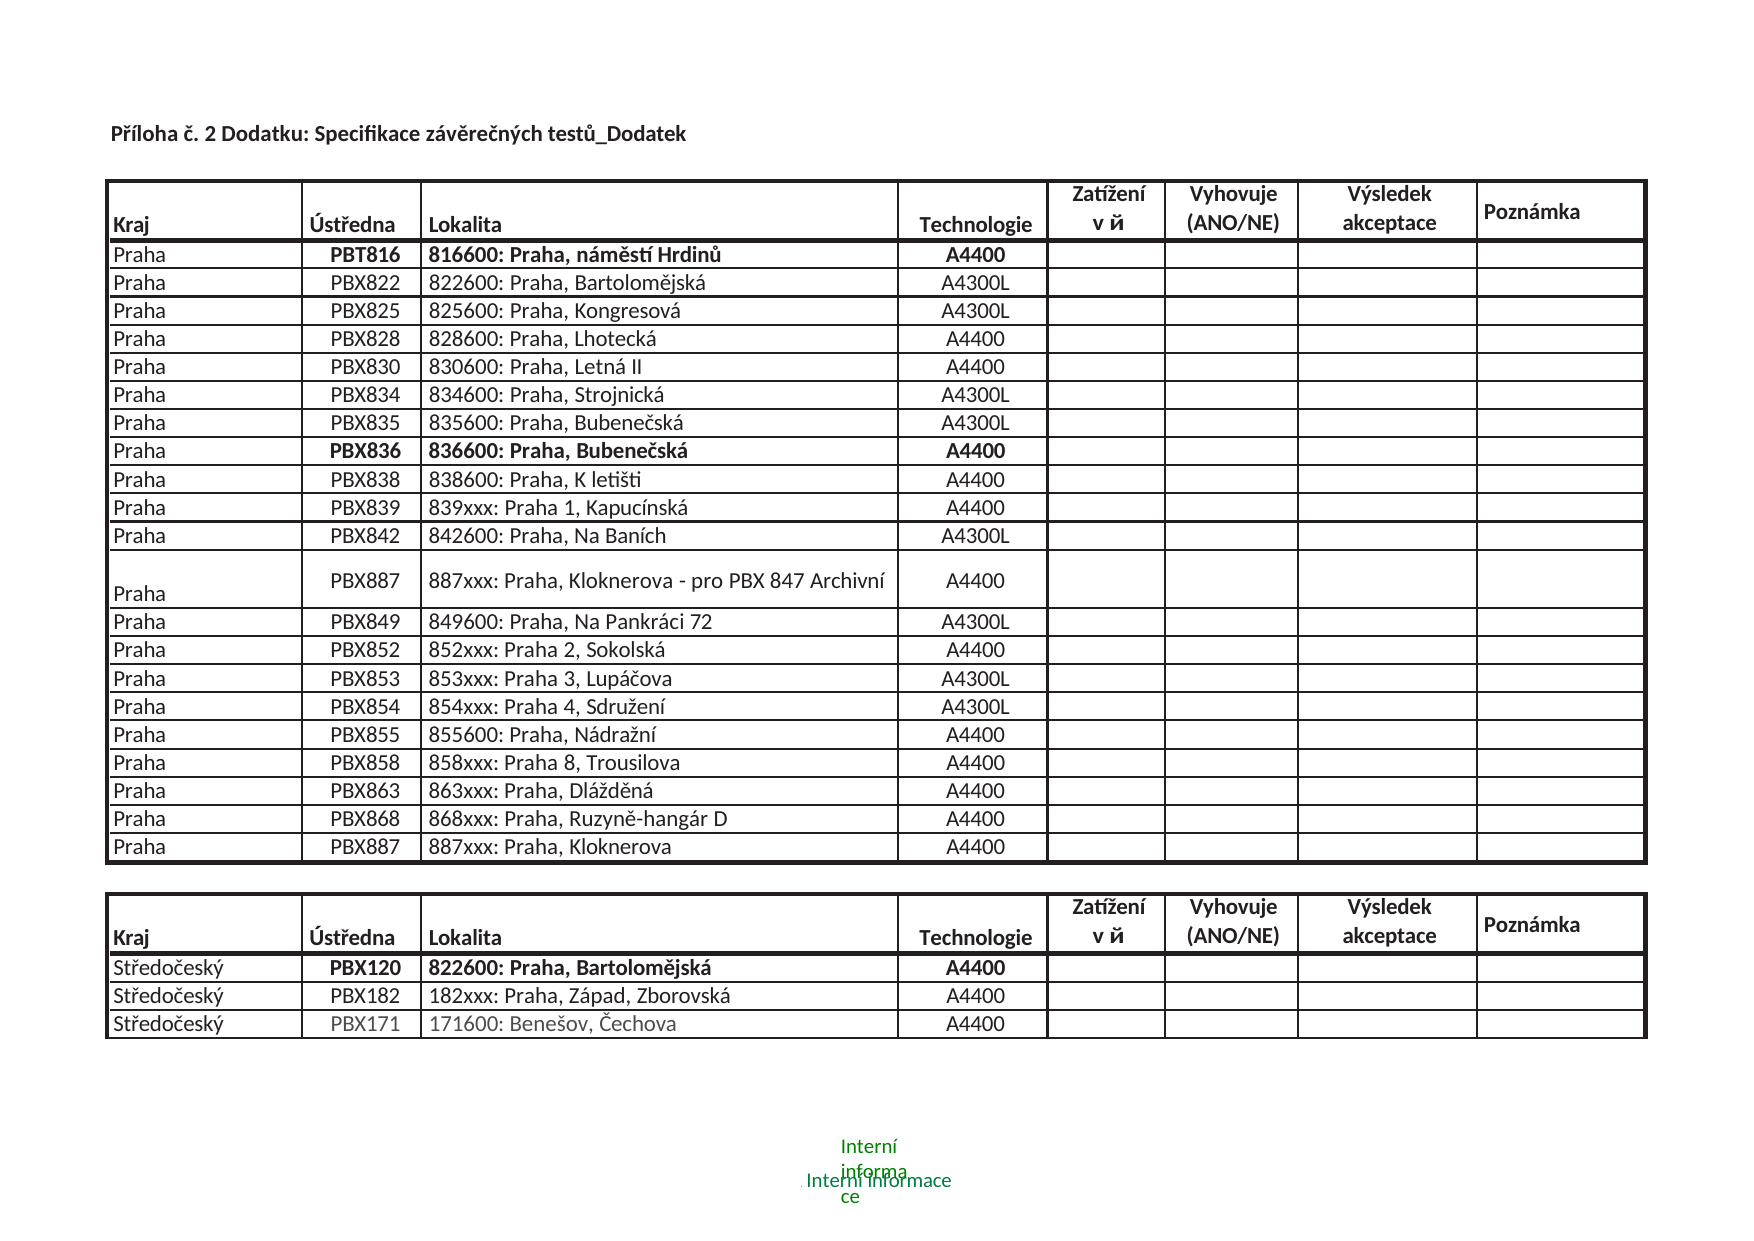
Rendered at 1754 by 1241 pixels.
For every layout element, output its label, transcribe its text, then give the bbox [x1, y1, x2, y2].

table_cell Praha [109, 664, 301, 691]
table_cell [1166, 778, 1297, 804]
table_cell [1166, 523, 1297, 548]
table_cell [1478, 609, 1643, 635]
table_cell 863xxx: Praha, Dlážděná [422, 778, 897, 804]
table_cell 849600: Praha, Na Pankráci 72 [422, 609, 897, 635]
table_cell Praha [109, 493, 301, 520]
table_cell Praha [109, 805, 301, 832]
table_cell PBX853 [303, 665, 420, 691]
table_cell A4400 [899, 834, 1046, 860]
table_cell [1049, 806, 1164, 832]
table_cell PBX863 [303, 778, 420, 804]
table_cell [1049, 834, 1164, 860]
table_cell [1299, 750, 1476, 776]
table_cell [1478, 466, 1643, 492]
table_cell [1478, 693, 1643, 719]
table_cell [1299, 466, 1476, 492]
table_cell A4400 [899, 983, 1046, 1009]
table_cell Praha [109, 409, 301, 436]
table_cell 834600: Praha, Strojnická [422, 382, 897, 408]
table_cell A4300L [899, 523, 1046, 548]
table_cell [1166, 983, 1297, 1009]
table_cell [1049, 609, 1164, 635]
table_cell [1299, 806, 1476, 832]
table_cell [1478, 721, 1643, 747]
table_cell PBX838 [303, 466, 420, 492]
table_cell Praha [109, 239, 301, 267]
table_cell Praha [109, 325, 301, 352]
table_cell A4400 [899, 243, 1046, 267]
table_cell Praha [109, 550, 301, 607]
table_cell [1166, 243, 1297, 267]
table_cell 825600: Praha, Kongresová [422, 298, 897, 323]
table_cell [1166, 721, 1297, 747]
table_header Zatížení v й [1049, 183, 1164, 238]
table_header Poznámka [1478, 896, 1643, 951]
table_cell 887xxx: Praha, Kloknerova - pro PBX 847 Archivní [422, 551, 897, 607]
table_cell [1166, 834, 1297, 860]
table_cell [1299, 665, 1476, 691]
table_cell PBX887 [303, 551, 420, 607]
table_cell A4400 [899, 637, 1046, 663]
table_cell [1478, 243, 1643, 267]
table_cell PBX182 [303, 983, 420, 1009]
table_cell [1049, 1011, 1164, 1037]
table_cell Praha [109, 636, 301, 663]
table_cell [1166, 298, 1297, 323]
table_cell [1166, 665, 1297, 691]
table_cell [1299, 354, 1476, 380]
table_cell 828600: Praha, Lhotecká [422, 326, 897, 352]
table_cell [1478, 806, 1643, 832]
table_cell PBX120 [303, 956, 420, 981]
table_cell A4400 [899, 466, 1046, 492]
table_cell [1299, 410, 1476, 436]
table_cell [1478, 410, 1643, 436]
table_cell [1478, 354, 1643, 380]
table_header Kraj [109, 896, 301, 951]
table_cell [1166, 956, 1297, 981]
table_cell [1478, 1011, 1643, 1037]
table_cell PBX854 [303, 693, 420, 719]
table_header Ústředna [303, 183, 420, 238]
table_cell [1299, 243, 1476, 267]
table_cell [1299, 834, 1476, 860]
table_cell PBX849 [303, 609, 420, 635]
table_cell A4300L [899, 665, 1046, 691]
table_cell [1049, 956, 1164, 981]
table_cell [1299, 778, 1476, 804]
table_cell [1166, 466, 1297, 492]
table_cell [1478, 298, 1643, 323]
table_cell PBX858 [303, 750, 420, 776]
table_cell Praha [109, 296, 301, 323]
table_cell [1049, 637, 1164, 663]
table_cell 839xxx: Praha 1, Kapucínská [422, 494, 897, 520]
table_cell Středočeský [109, 952, 301, 981]
table_cell A4300L [899, 298, 1046, 323]
table_cell 182xxx: Praha, Západ, Zborovská [422, 983, 897, 1009]
table_cell [1049, 551, 1164, 607]
table_cell [1299, 983, 1476, 1009]
table_cell [1299, 721, 1476, 747]
table_cell Praha [109, 268, 301, 295]
table_cell [1049, 269, 1164, 295]
table_cell 835600: Praha, Bubenečská [422, 410, 897, 436]
table_header Kraj [109, 183, 301, 238]
table_cell Praha [109, 608, 301, 635]
table_cell [1299, 551, 1476, 607]
table_header Lokalita [422, 896, 897, 951]
table_cell A4300L [899, 693, 1046, 719]
table_cell 830600: Praha, Letná II [422, 354, 897, 380]
table_header Poznámka [1478, 183, 1643, 238]
table_cell [1166, 354, 1297, 380]
table_cell PBX855 [303, 721, 420, 747]
table_cell [1166, 1011, 1297, 1037]
table_cell Praha [109, 692, 301, 719]
table_cell A4400 [899, 551, 1046, 607]
table_cell Praha [109, 381, 301, 408]
table_cell [1166, 609, 1297, 635]
table_cell [1049, 382, 1164, 408]
table_cell [1478, 438, 1643, 464]
table_cell [1049, 721, 1164, 747]
table_cell 853xxx: Praha 3, Lupáčova [422, 665, 897, 691]
table_cell Praha [109, 353, 301, 380]
table_cell A4400 [899, 806, 1046, 832]
table_cell [1049, 693, 1164, 719]
table_cell [1166, 806, 1297, 832]
table_header Ústředna [303, 896, 420, 951]
table_cell [1049, 665, 1164, 691]
table_cell PBX842 [303, 523, 420, 548]
table_header Zatížení v й [1049, 896, 1164, 951]
table_cell [1049, 354, 1164, 380]
table_cell PBX830 [303, 354, 420, 380]
table_cell [1166, 637, 1297, 663]
table_cell [1049, 523, 1164, 548]
table_cell [1049, 326, 1164, 352]
table_cell 816600: Praha, náměstí Hrdinů [422, 243, 897, 267]
table_cell PBX834 [303, 382, 420, 408]
table_cell PBX825 [303, 298, 420, 323]
table_cell Praha [109, 465, 301, 492]
table_cell [1299, 523, 1476, 548]
table_cell [1166, 750, 1297, 776]
table_cell A4300L [899, 410, 1046, 436]
table_cell PBX828 [303, 326, 420, 352]
table_cell A4400 [899, 721, 1046, 747]
table_cell [1299, 1011, 1476, 1037]
table_cell 842600: Praha, Na Baních [422, 523, 897, 548]
table_header Vyhovuje (ANO/NE) [1166, 183, 1297, 238]
table_cell [1166, 269, 1297, 295]
table_cell [1166, 438, 1297, 464]
table_header Technologie [899, 896, 1046, 951]
table_cell [1049, 466, 1164, 492]
table_cell [1049, 778, 1164, 804]
table_cell 822600: Praha, Bartolomějská [422, 269, 897, 295]
table_cell [1478, 494, 1643, 520]
table_cell A4400 [899, 438, 1046, 464]
table_cell Praha [109, 777, 301, 804]
table_header Vyhovuje (ANO/NE) [1166, 896, 1297, 951]
table_cell [1299, 298, 1476, 323]
table_cell Praha [109, 521, 301, 548]
table_cell [1299, 326, 1476, 352]
table_cell 838600: Praha, K letišti [422, 466, 897, 492]
table_cell [1299, 693, 1476, 719]
table_cell PBX839 [303, 494, 420, 520]
table_cell [1478, 326, 1643, 352]
table_cell [1478, 665, 1643, 691]
table_cell PBX836 [303, 438, 420, 464]
table_cell A4400 [899, 778, 1046, 804]
table_cell [1299, 609, 1476, 635]
table_header Lokalita [422, 183, 897, 238]
table_cell [1299, 956, 1476, 981]
table_cell Praha [109, 437, 301, 464]
table_cell [1478, 983, 1643, 1009]
table_cell Praha [109, 720, 301, 747]
table_cell [1299, 438, 1476, 464]
table_cell PBX822 [303, 269, 420, 295]
table_cell [1478, 269, 1643, 295]
table_cell [1166, 551, 1297, 607]
table_cell 852xxx: Praha 2, Sokolská [422, 637, 897, 663]
table_cell A4300L [899, 382, 1046, 408]
table_header Výsledek akceptace [1299, 183, 1476, 238]
table_cell [1299, 269, 1476, 295]
table_cell A4400 [899, 494, 1046, 520]
table_cell 171600: Benešov, Čechova [422, 1011, 897, 1037]
table_cell 855600: Praha, Nádražní [422, 721, 897, 747]
table_cell [1049, 243, 1164, 267]
table_cell [1299, 637, 1476, 663]
table_cell [1166, 382, 1297, 408]
table_cell [1166, 693, 1297, 719]
table_cell [1049, 983, 1164, 1009]
table_cell A4400 [899, 956, 1046, 981]
table_cell [1049, 750, 1164, 776]
table_header Výsledek akceptace [1299, 896, 1476, 951]
table_cell [1478, 551, 1643, 607]
table_cell [1049, 410, 1164, 436]
table_cell A4300L [899, 269, 1046, 295]
table_cell [1166, 326, 1297, 352]
table_cell [1166, 494, 1297, 520]
table_header Technologie [899, 183, 1046, 238]
table_cell PBX887 [303, 834, 420, 860]
table_cell PBX171 [303, 1011, 420, 1037]
table_cell [1478, 778, 1643, 804]
table_cell Praha [109, 833, 301, 860]
table_cell A4300L [899, 609, 1046, 635]
table_cell [1166, 410, 1297, 436]
table_cell [1478, 523, 1643, 548]
text Příloha č. 2 Dodatku: Specifikace závěrečných testů_Dodatek [111, 119, 1656, 147]
table_cell 868xxx: Praha, Ruzyně-hangár D [422, 806, 897, 832]
table_cell [1299, 494, 1476, 520]
table_cell A4400 [899, 354, 1046, 380]
table_cell [1478, 834, 1643, 860]
table_cell [1478, 750, 1643, 776]
table_cell 858xxx: Praha 8, Trousilova [422, 750, 897, 776]
table_cell A4400 [899, 326, 1046, 352]
table_cell 822600: Praha, Bartolomějská [422, 956, 897, 981]
table_cell A4400 [899, 750, 1046, 776]
table_cell 887xxx: Praha, Kloknerova [422, 834, 897, 860]
table_cell 836600: Praha, Bubenečská [422, 438, 897, 464]
table_cell Praha [109, 749, 301, 776]
table_cell [1478, 382, 1643, 408]
table_cell Středočeský [109, 1010, 301, 1037]
table_cell [1049, 298, 1164, 323]
table_cell [1299, 382, 1476, 408]
table_cell PBX868 [303, 806, 420, 832]
table_cell A4400 [899, 1011, 1046, 1037]
table_cell [1478, 956, 1643, 981]
table_cell PBX835 [303, 410, 420, 436]
table_cell 854xxx: Praha 4, Sdružení [422, 693, 897, 719]
table_cell [1049, 438, 1164, 464]
table_cell PBT816 [303, 243, 420, 267]
table_cell [1049, 494, 1164, 520]
table_cell [1478, 637, 1643, 663]
table_cell PBX852 [303, 637, 420, 663]
table_cell Středočeský [109, 982, 301, 1009]
